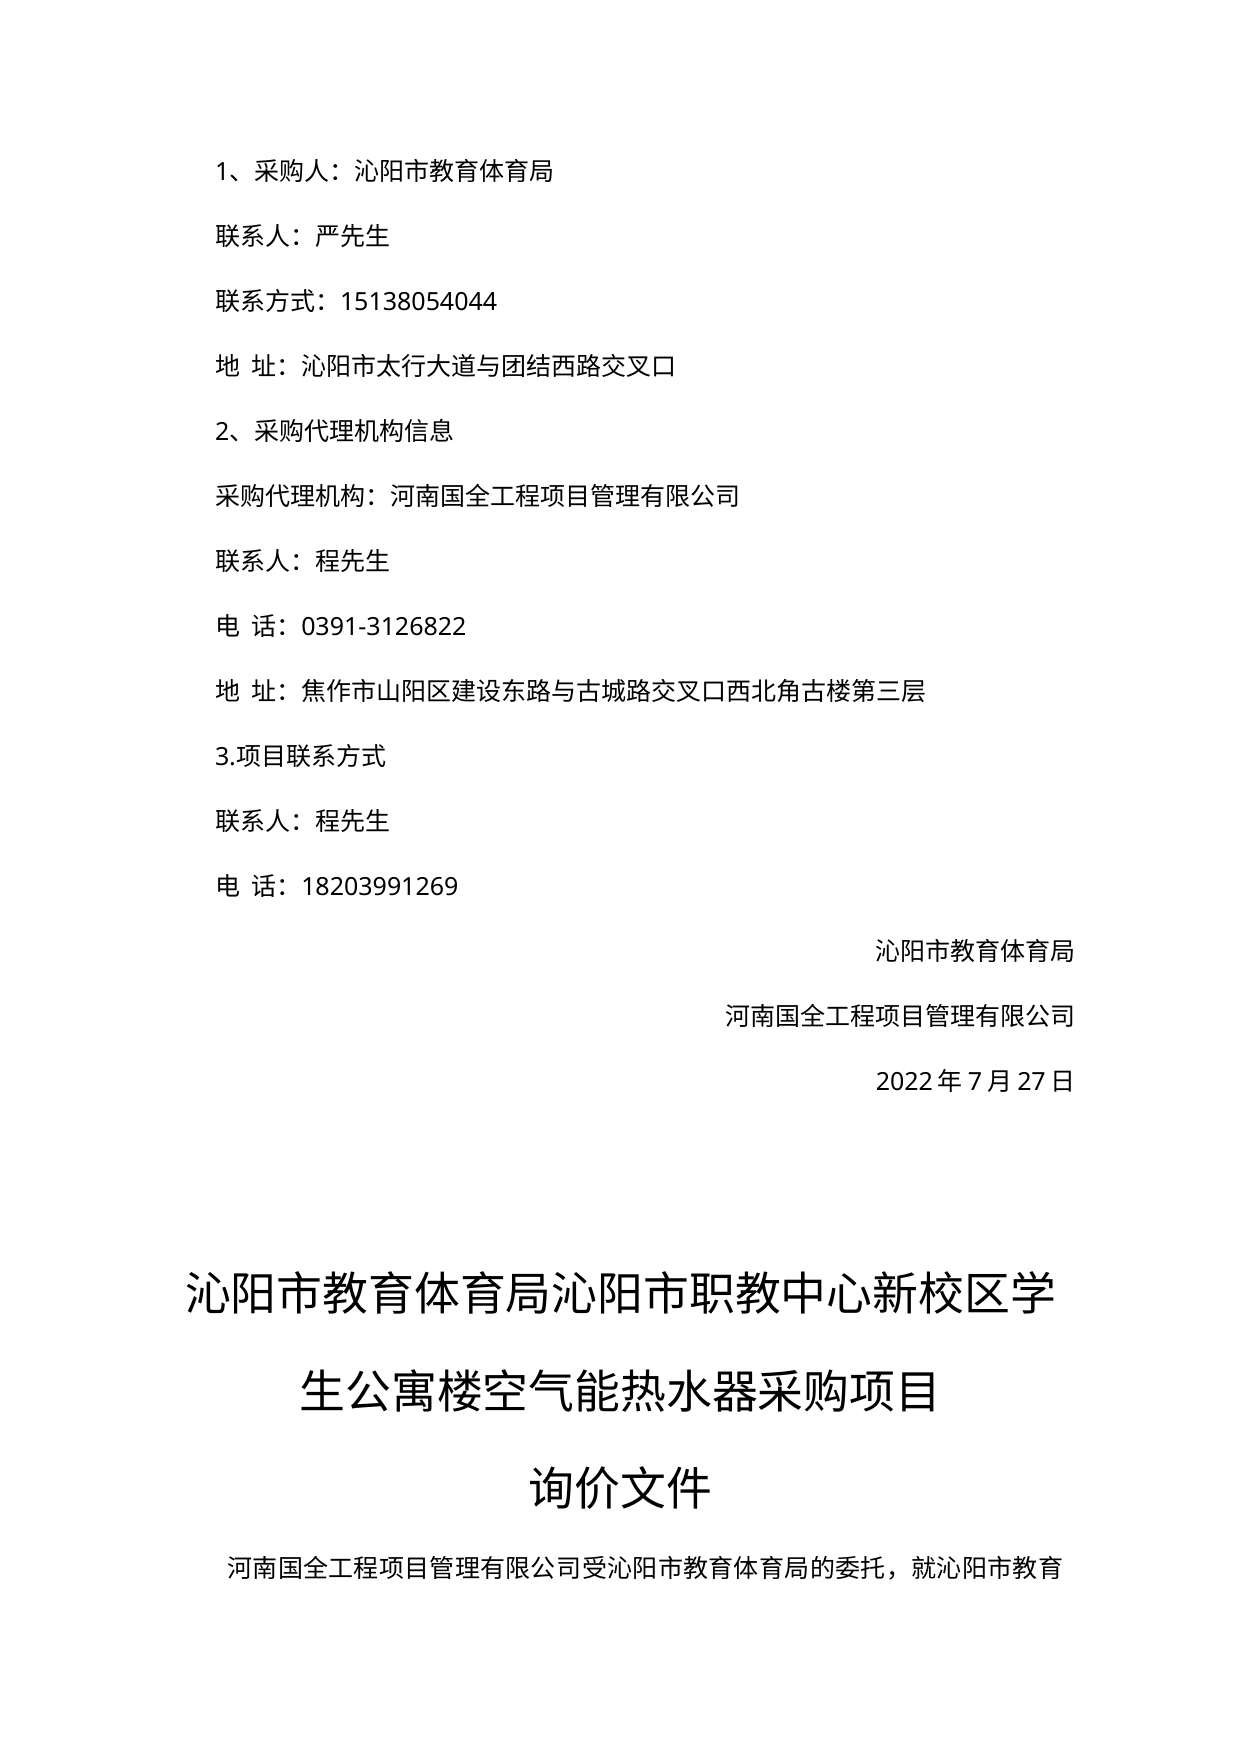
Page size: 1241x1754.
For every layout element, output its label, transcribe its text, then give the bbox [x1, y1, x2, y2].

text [177, 1534, 1063, 1599]
text 电 话：18203991269 [165, 852, 1076, 917]
text 河南国全工程项目管理有限公司 [165, 982, 1076, 1047]
text 3.项目联系方式 [165, 722, 1076, 787]
text 联系人：程先生 [165, 787, 1076, 852]
text 地 址：沁阳市太行大道与团结西路交叉口 [165, 332, 1076, 397]
text 询价文件 [177, 1437, 1063, 1534]
text 电 话：0391-3126822 [165, 592, 1076, 657]
text 2022年7月27日 [165, 1047, 1076, 1112]
text 沁阳市教育体育局沁阳市职教中心新校区学生公寓楼空气能热水器采购项目 [177, 1242, 1063, 1437]
text 2、采购代理机构信息 [165, 397, 1076, 462]
text 地 址：焦作市山阳区建设东路与古城路交叉口西北角古楼第三层 [165, 657, 1076, 722]
text 采购代理机构：河南国全工程项目管理有限公司 [165, 462, 1076, 527]
text 联系方式：15138054044 [165, 267, 1076, 332]
text 沁阳市教育体育局 [165, 917, 1076, 982]
text 1、采购人：沁阳市教育体育局 [165, 137, 1076, 202]
text 联系人：严先生 [165, 202, 1076, 267]
text 联系人：程先生 [165, 527, 1076, 592]
